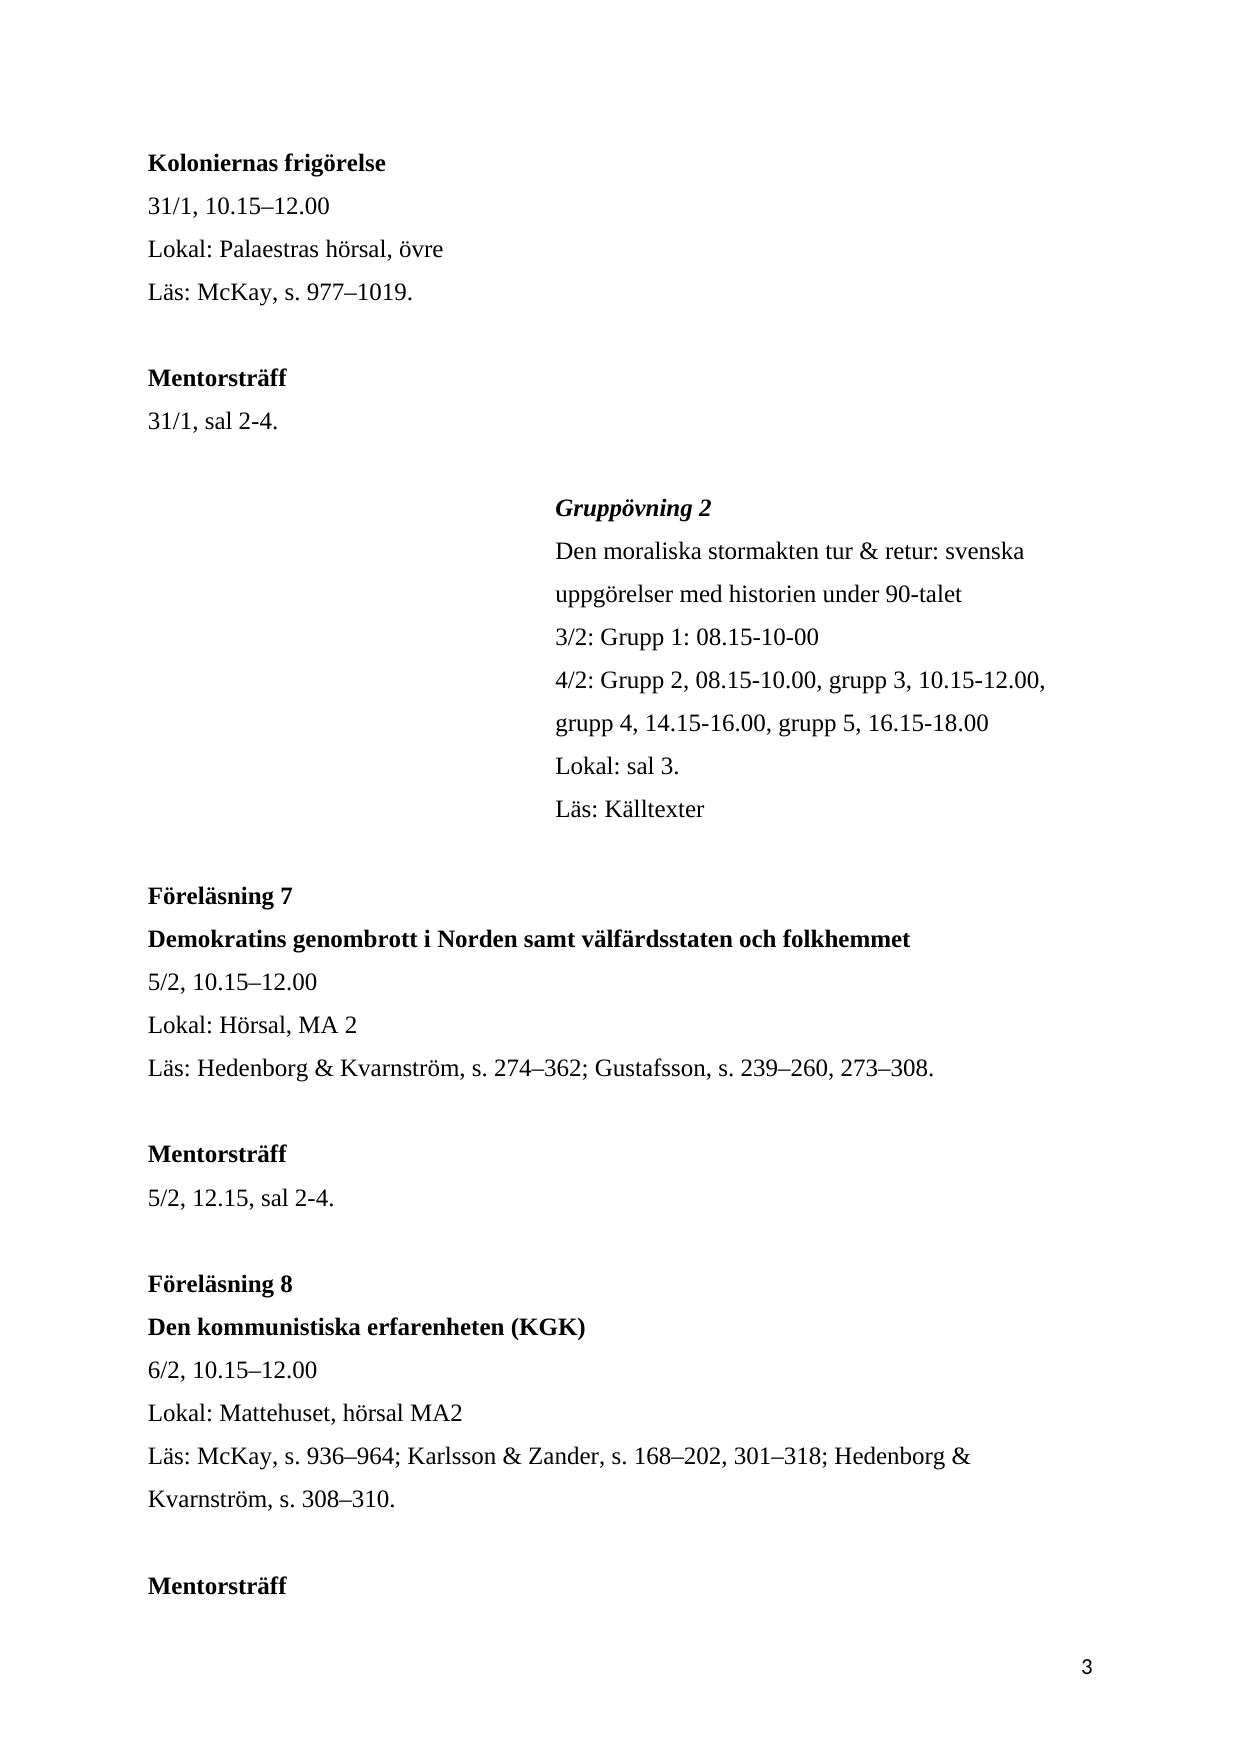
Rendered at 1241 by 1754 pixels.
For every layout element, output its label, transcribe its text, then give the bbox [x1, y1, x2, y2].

text 5/2, 10.15–12.00 [148, 967, 1093, 996]
text Läs: Källtexter [555, 794, 1093, 823]
text 6/2, 10.15–12.00 [148, 1355, 1093, 1384]
text 5/2, 12.15, sal 2-4. [148, 1183, 1093, 1211]
text Lokal: Mattehuset, hörsal MA2 [148, 1398, 1093, 1427]
text Lokal: Hörsal, MA 2 [148, 1010, 1093, 1039]
text Lokal: Palaestras hörsal, övre [148, 234, 1093, 263]
text Mentorsträff [148, 363, 1093, 392]
text 31/1, 10.15–12.00 [148, 191, 1093, 219]
text 3/2: Grupp 1: 08.15-10-00 [555, 622, 1093, 651]
text Gruppövning 2 [555, 493, 1093, 521]
text Läs: McKay, s. 936–964; Karlsson & Zander, s. 168–202, 301–318; Hedenborg & Kvarnström, s. 308–310. [148, 1441, 1093, 1513]
text 31/1, sal 2-4. [148, 406, 1093, 435]
text Mentorsträff [148, 1139, 1093, 1168]
text 4/2: Grupp 2, 08.15-10.00, grupp 3, 10.15-12.00, grupp 4, 14.15-16.00, grupp 5, 16.15-18.00 [555, 665, 1093, 737]
text Den kommunistiska erfarenheten (KGK) [148, 1312, 1093, 1341]
text Demokratins genombrott i Norden samt välfärdsstaten och folkhemmet [148, 924, 1093, 953]
text Föreläsning 8 [148, 1269, 1093, 1298]
text Lokal: sal 3. [555, 751, 1093, 780]
text Föreläsning 7 [148, 881, 1093, 909]
text Läs: McKay, s. 977–1019. [148, 277, 1093, 306]
text Den moraliska stormakten tur & retur: svenska uppgörelser med historien under 90-talet [555, 536, 1093, 608]
text Koloniernas frigörelse [148, 148, 1093, 176]
text Läs: Hedenborg & Kvarnström, s. 274–362; Gustafsson, s. 239–260, 273–308. [148, 1053, 1093, 1082]
text Mentorsträff [148, 1571, 1093, 1599]
